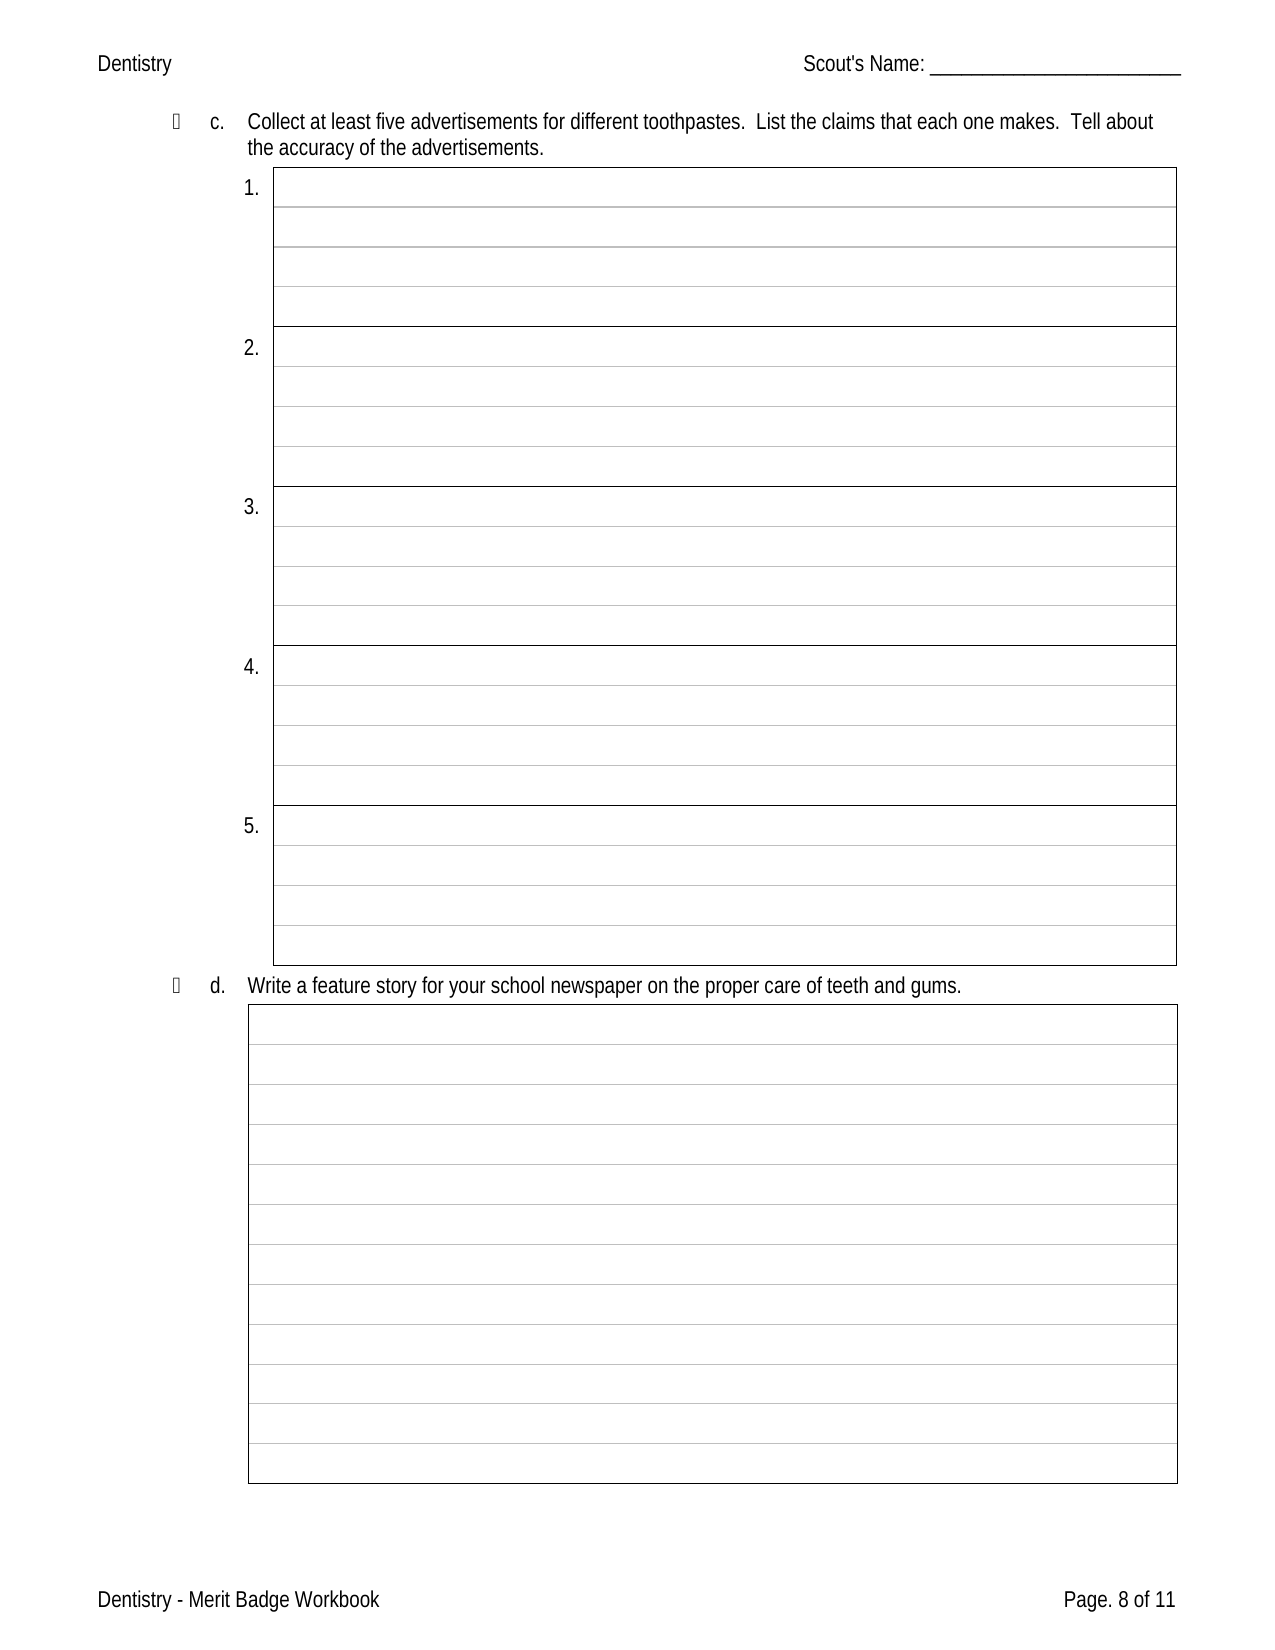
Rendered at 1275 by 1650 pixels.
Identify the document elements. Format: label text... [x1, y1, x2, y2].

table_cell [274, 926, 1176, 964]
table_cell [274, 367, 1176, 406]
table_cell [274, 606, 1176, 645]
table_cell [249, 1404, 1177, 1443]
table_cell [274, 646, 1176, 685]
table_cell [274, 407, 1176, 446]
table_cell [249, 1285, 1177, 1323]
table_cell [274, 886, 1176, 924]
table_cell [249, 1085, 1177, 1124]
table_cell [274, 567, 1176, 605]
table_cell [274, 527, 1176, 566]
table_cell [249, 1444, 1177, 1483]
table_header [274, 168, 1176, 206]
table_cell 3. [233, 486, 273, 645]
table_cell [274, 447, 1176, 486]
table_cell [274, 726, 1176, 765]
table_cell [274, 287, 1176, 326]
table_cell [274, 686, 1176, 725]
table_cell [274, 766, 1176, 805]
text c. Collect at least five advertisements for different toothpastes. List the claims that each one makes. Tell about the accuracy of the advertisements. [172, 108, 1177, 160]
table_cell [274, 248, 1176, 286]
table_cell [249, 1205, 1177, 1244]
table_cell [249, 1125, 1177, 1164]
table_cell 5. [233, 805, 273, 964]
table_cell [274, 846, 1176, 885]
table_cell [274, 327, 1176, 366]
table_cell [249, 1245, 1177, 1284]
table_cell [249, 1045, 1177, 1084]
table_cell [274, 208, 1176, 246]
table_header [249, 1005, 1177, 1044]
table_cell [274, 487, 1176, 526]
table_cell [274, 806, 1176, 845]
table_cell [249, 1365, 1177, 1403]
table_cell 4. [233, 645, 273, 805]
table_cell 2. [233, 326, 273, 486]
table_cell [249, 1325, 1177, 1363]
table_header 1. [233, 167, 273, 326]
text d. Write a feature story for your school newspaper on the proper care of teeth and gums. [172, 972, 1177, 998]
table_cell [249, 1165, 1177, 1204]
